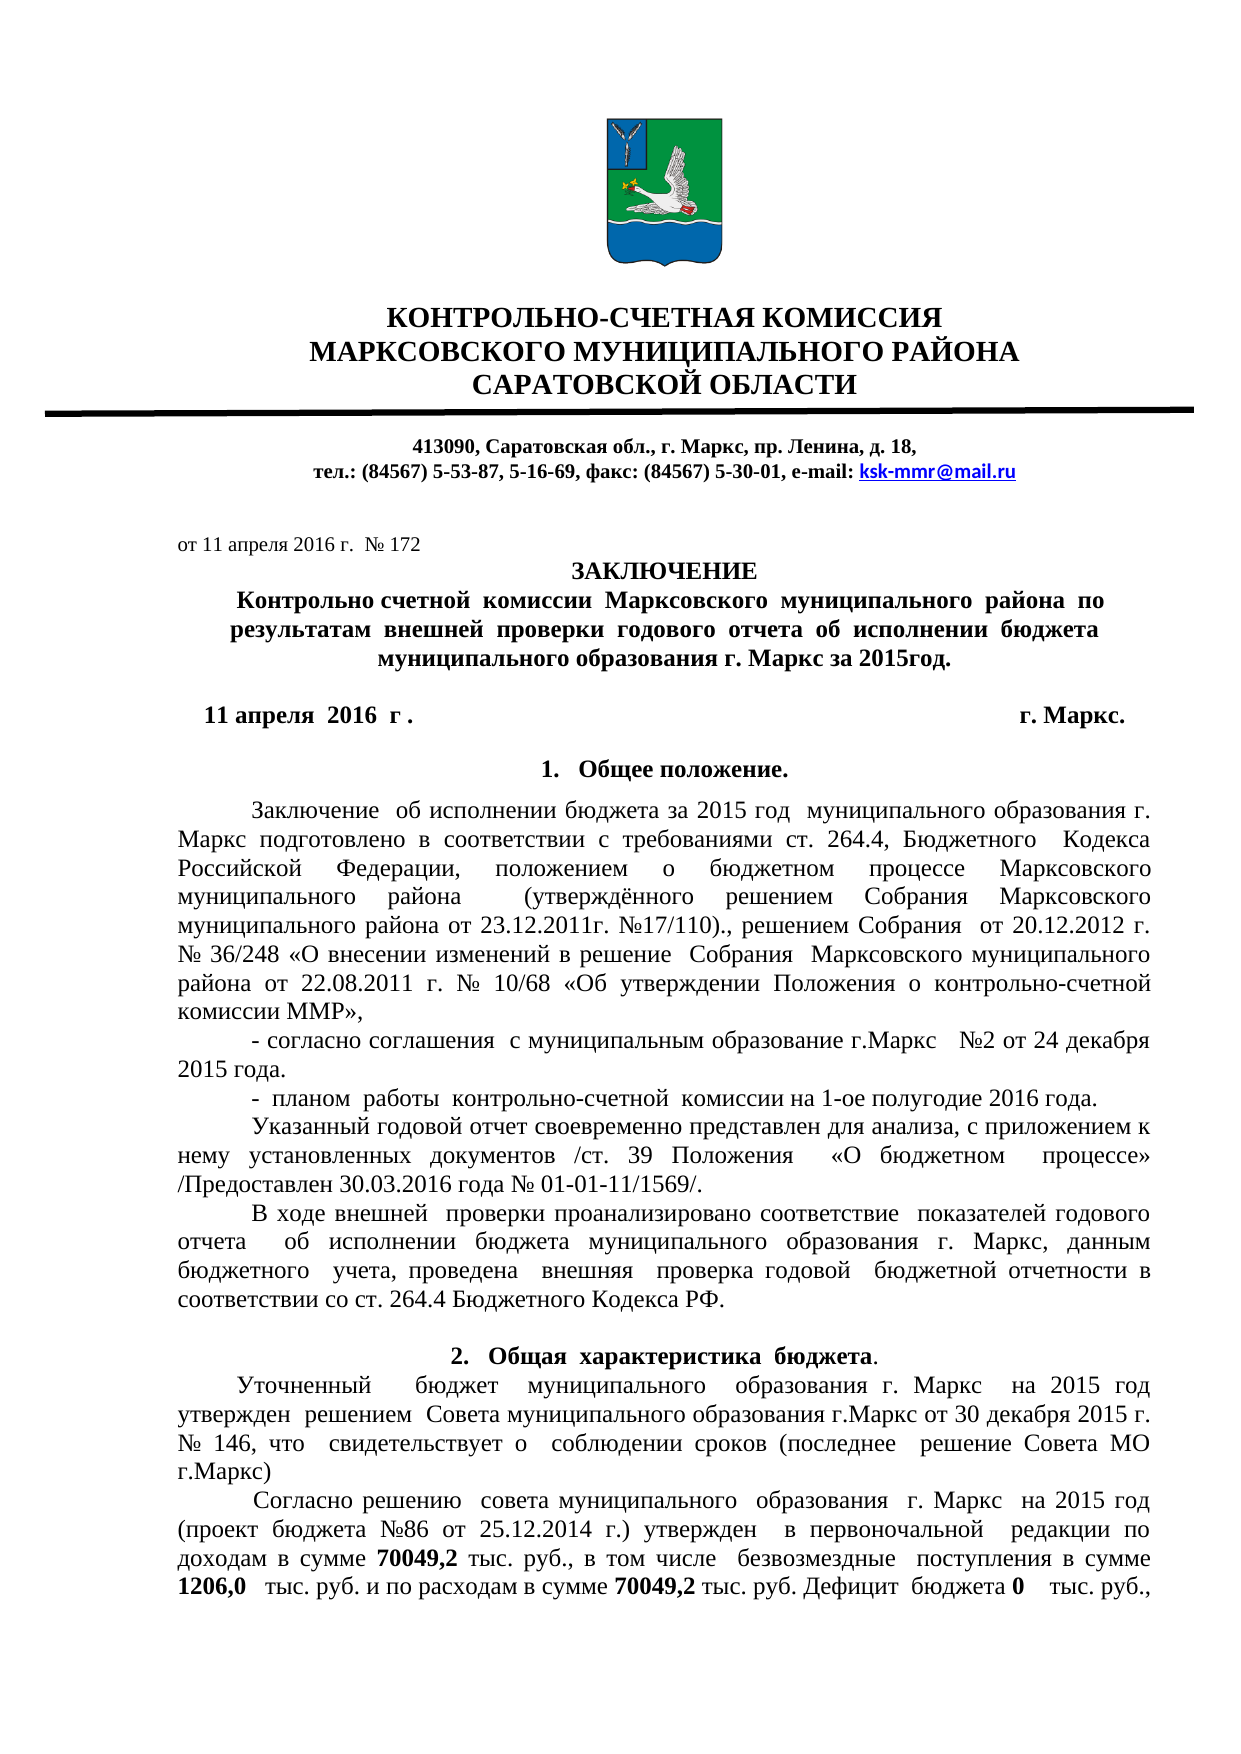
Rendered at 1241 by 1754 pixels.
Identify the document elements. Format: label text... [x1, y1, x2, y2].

list Общее положение. [177, 754, 1152, 783]
text Заключение об исполнении бюджета за 2015 год муниципального образования г. Маркс подготовлено в соответствии с требованиями ст. 264.4, Бюджетного Кодекса Российской Федерации, положением о бюджетном процессе Марксовского муниципального района (утверждённого решением Собрания Марксовского муниципального района от 23.12.2011г. №17/110)., решением Собрания от 20.12.2012 г. № 36/248 «О внесении изменений в решение Собрания Марксовского муниципального района от 22.08.2011 г. № 10/68 «Об утверждении Положения о контрольно-счетной комиссии ММР», [177, 795, 1152, 1025]
text ЗАКЛЮЧЕНИЕ [177, 556, 1152, 585]
text от 11 апреля 2016 г. № 172 [177, 532, 1152, 556]
picture [606, 118, 723, 267]
text МАРКСОВСКОГО МУНИЦИПАЛЬНОГО РАЙОНА [177, 334, 1152, 367]
text тел.: (84567) 5-53-87, 5-16-69, факс: (84567) 5-30-01, e-mail: ksk-mmr@mail.ru [177, 458, 1152, 484]
text Согласно решению совета муниципального образования г. Маркс на 2015 год (проект бюджета №86 от 25.12.2014 г.) утвержден в первоночальной редакции по доходам в сумме 70049,2 тыс. руб., в том числе безвозмездные поступления в сумме 1206,0 тыс. руб. и по расходам в сумме 70049,2 тыс. руб. Дефицит бюджета 0 тыс. руб., [177, 1485, 1152, 1600]
list Общая характеристика бюджета. [177, 1341, 1152, 1370]
text - согласно соглашения с муниципальным образование г.Маркс №2 от 24 декабря 2015 года. [177, 1025, 1152, 1083]
text Контрольно счетной комиссии Марксовского муниципального района по результатам внешней проверки годового отчета об исполнении бюджета муниципального образования г. Маркс за 2015год. [177, 585, 1152, 671]
text 11 апреля 2016 г . г. Маркс. [177, 700, 1152, 729]
text - планом работы контрольно-счетной комиссии на 1-ое полугодие 2016 года. [177, 1083, 1152, 1111]
text В ходе внешней проверки проанализировано соответствие показателей годового отчета об исполнении бюджета муниципального образования г. Маркс, данным бюджетного учета, проведена внешняя проверка годовой бюджетной отчетности в соответствии со ст. 264.4 Бюджетного Кодекса РФ. [177, 1198, 1152, 1313]
text 413090, Саратовская обл., г. Маркс, пр. Ленина, д. 18, [177, 434, 1152, 458]
text Уточненный бюджет муниципального образования г. Маркс на 2015 год утвержден решением Совета муниципального образования г.Маркс от 30 декабря 2015 г. № 146, что свидетельствует о соблюдении сроков (последнее решение Совета МО г.Маркс) [177, 1370, 1152, 1485]
text Указанный годовой отчет своевременно представлен для анализа, с приложением к нему установленных документов /ст. 39 Положения «О бюджетном процессе» /Предоставлен 30.03.2016 года № 01-01-11/1569/. [177, 1111, 1152, 1198]
text САРАТОВСКОЙ ОБЛАСТИ [177, 367, 1152, 401]
text КОНТРОЛЬНО-СЧЕТНАЯ КОМИССИЯ [177, 300, 1152, 334]
